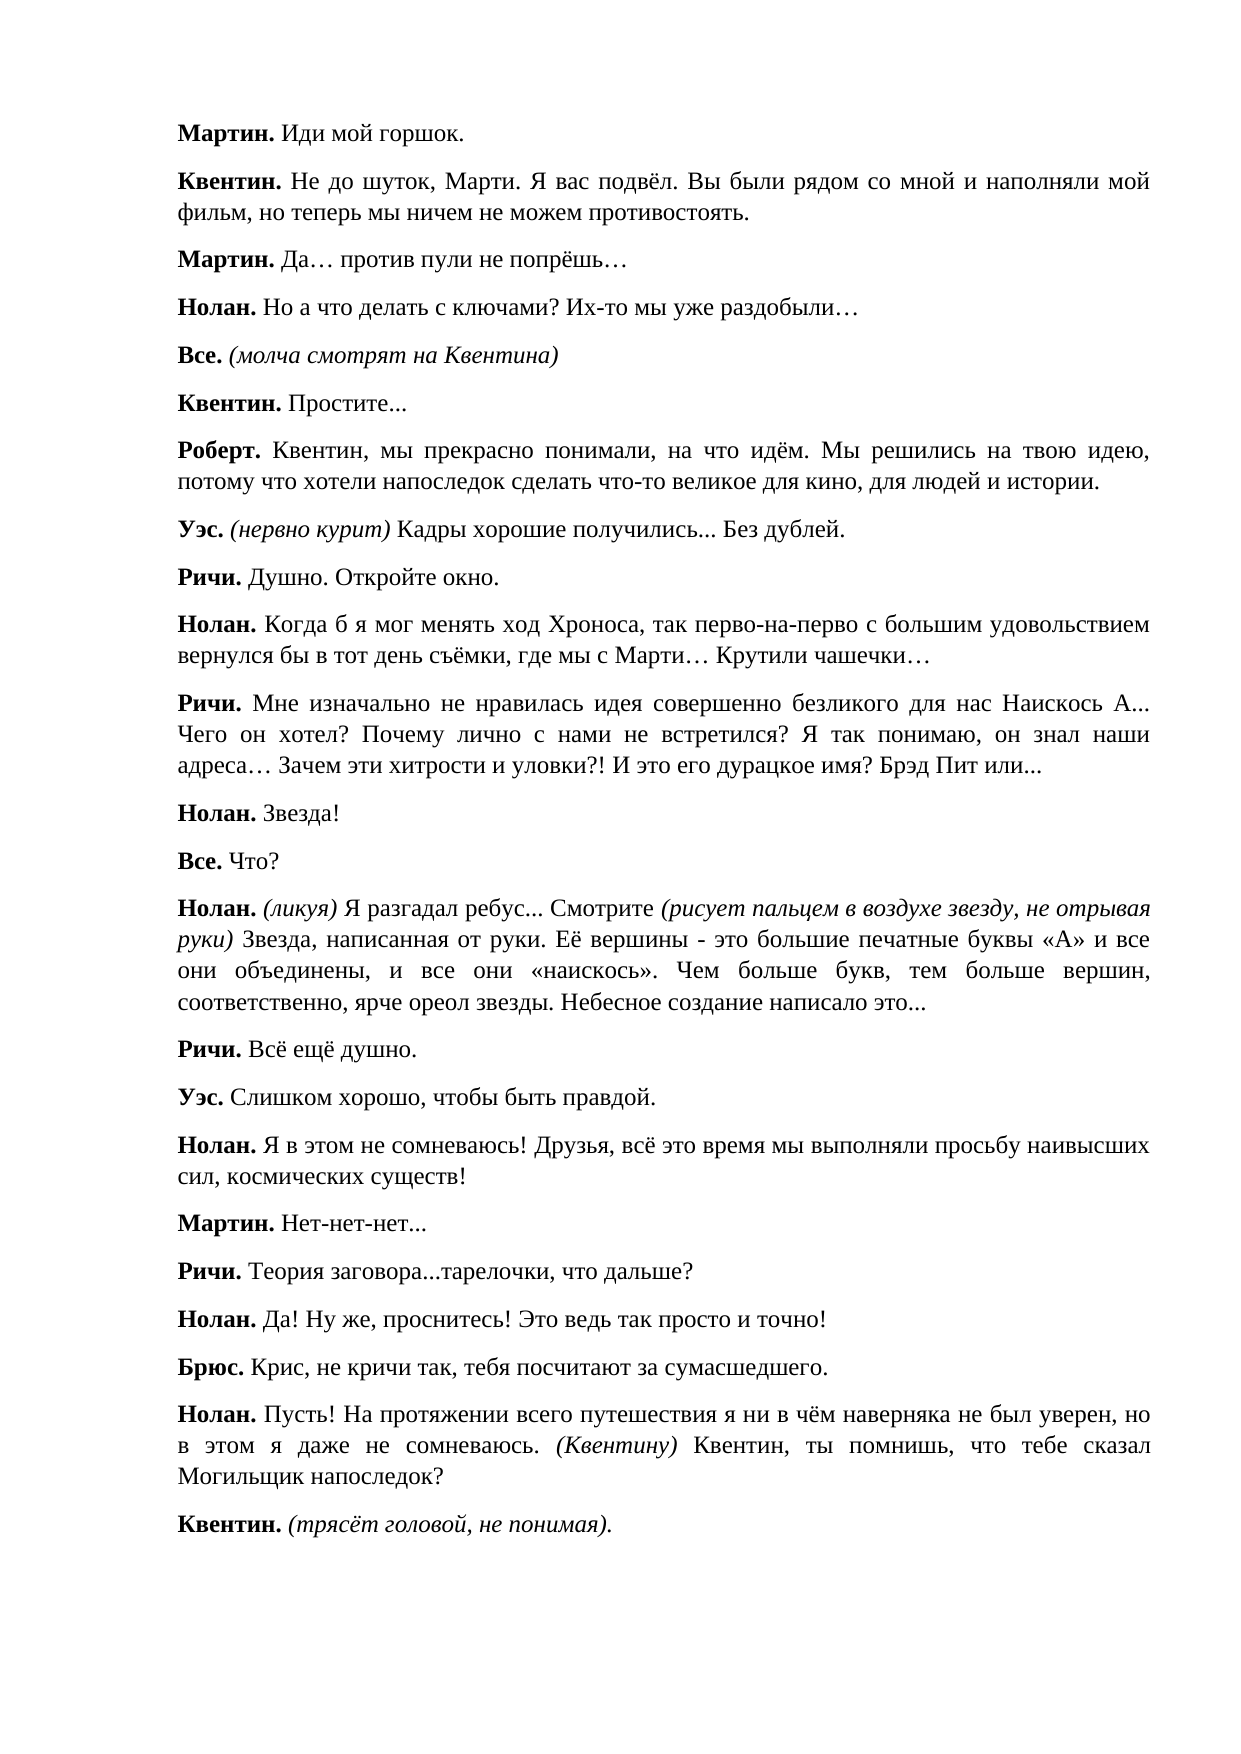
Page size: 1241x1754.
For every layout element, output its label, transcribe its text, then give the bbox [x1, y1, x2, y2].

text Роберт. Квентин, мы прекрасно понимали, на что идём. Мы решились на твою идею, потому что хотели напоследок сделать что-то великое для кино, для людей и истории. [177, 435, 1152, 495]
text Уэс. (нервно курит) Кадры хорошие получились... Без дублей. [177, 514, 1152, 543]
text Мартин. Нет-нет-нет... [177, 1208, 1152, 1237]
text Ричи. Теория заговора...тарелочки, что дальше? [177, 1256, 1152, 1285]
text Мартин. Иди мой горшок. [177, 118, 1152, 147]
text Нолан. Пусть! На протяжении всего путешествия я ни в чём наверняка не был уверен, но в этом я даже не сомневаюсь. (Квентину) Квентин, ты помнишь, что тебе сказал Могильщик напоследок? [177, 1399, 1152, 1490]
text Нолан. Но а что делать с ключами? Их-то мы уже раздобыли… [177, 292, 1152, 321]
text Нолан. Да! Ну же, проснитесь! Это ведь так просто и точно! [177, 1304, 1152, 1333]
text Ричи. Всё ещё душно. [177, 1034, 1152, 1063]
text Нолан. Звезда! [177, 798, 1152, 827]
text Нолан. (ликуя) Я разгадал ребус... Смотрите (рисует пальцем в воздухе звезду, не отрывая руки) Звезда, написанная от руки. Её вершины - это большие печатные буквы «А» и все они объединены, и все они «наискось». Чем больше букв, тем больше вершин, соответственно, ярче ореол звезды. Небесное создание написало это... [177, 893, 1152, 1015]
text Уэс. Слишком хорошо, чтобы быть правдой. [177, 1082, 1152, 1111]
text Ричи. Мне изначально не нравилась идея совершенно безликого для нас Наискось А... Чего он хотел? Почему лично с нами не встретился? Я так понимаю, он знал наши адреса… Зачем эти хитрости и уловки?! И это его дурацкое имя? Брэд Пит или... [177, 688, 1152, 779]
text Нолан. Я в этом не сомневаюсь! Друзья, всё это время мы выполняли просьбу наивысших сил, космических существ! [177, 1130, 1152, 1189]
text Ричи. Душно. Откройте окно. [177, 562, 1152, 591]
text Мартин. Да… против пули не попрёшь… [177, 244, 1152, 273]
text Все. (молча смотрят на Квентина) [177, 340, 1152, 369]
text Квентин. Простите... [177, 388, 1152, 416]
text Все. Что? [177, 846, 1152, 874]
text Квентин. (трясёт головой, не понимая). [177, 1509, 1152, 1538]
text Квентин. Не до шуток, Марти. Я вас подвёл. Вы были рядом со мной и наполняли мой фильм, но теперь мы ничем не можем противостоять. [177, 166, 1152, 226]
text Брюс. Крис, не кричи так, тебя посчитают за сумасшедшего. [177, 1352, 1152, 1380]
text Нолан. Когда б я мог менять ход Хроноса, так перво-на-перво с большим удовольствием вернулся бы в тот день съёмки, где мы с Марти… Крутили чашечки… [177, 609, 1152, 669]
